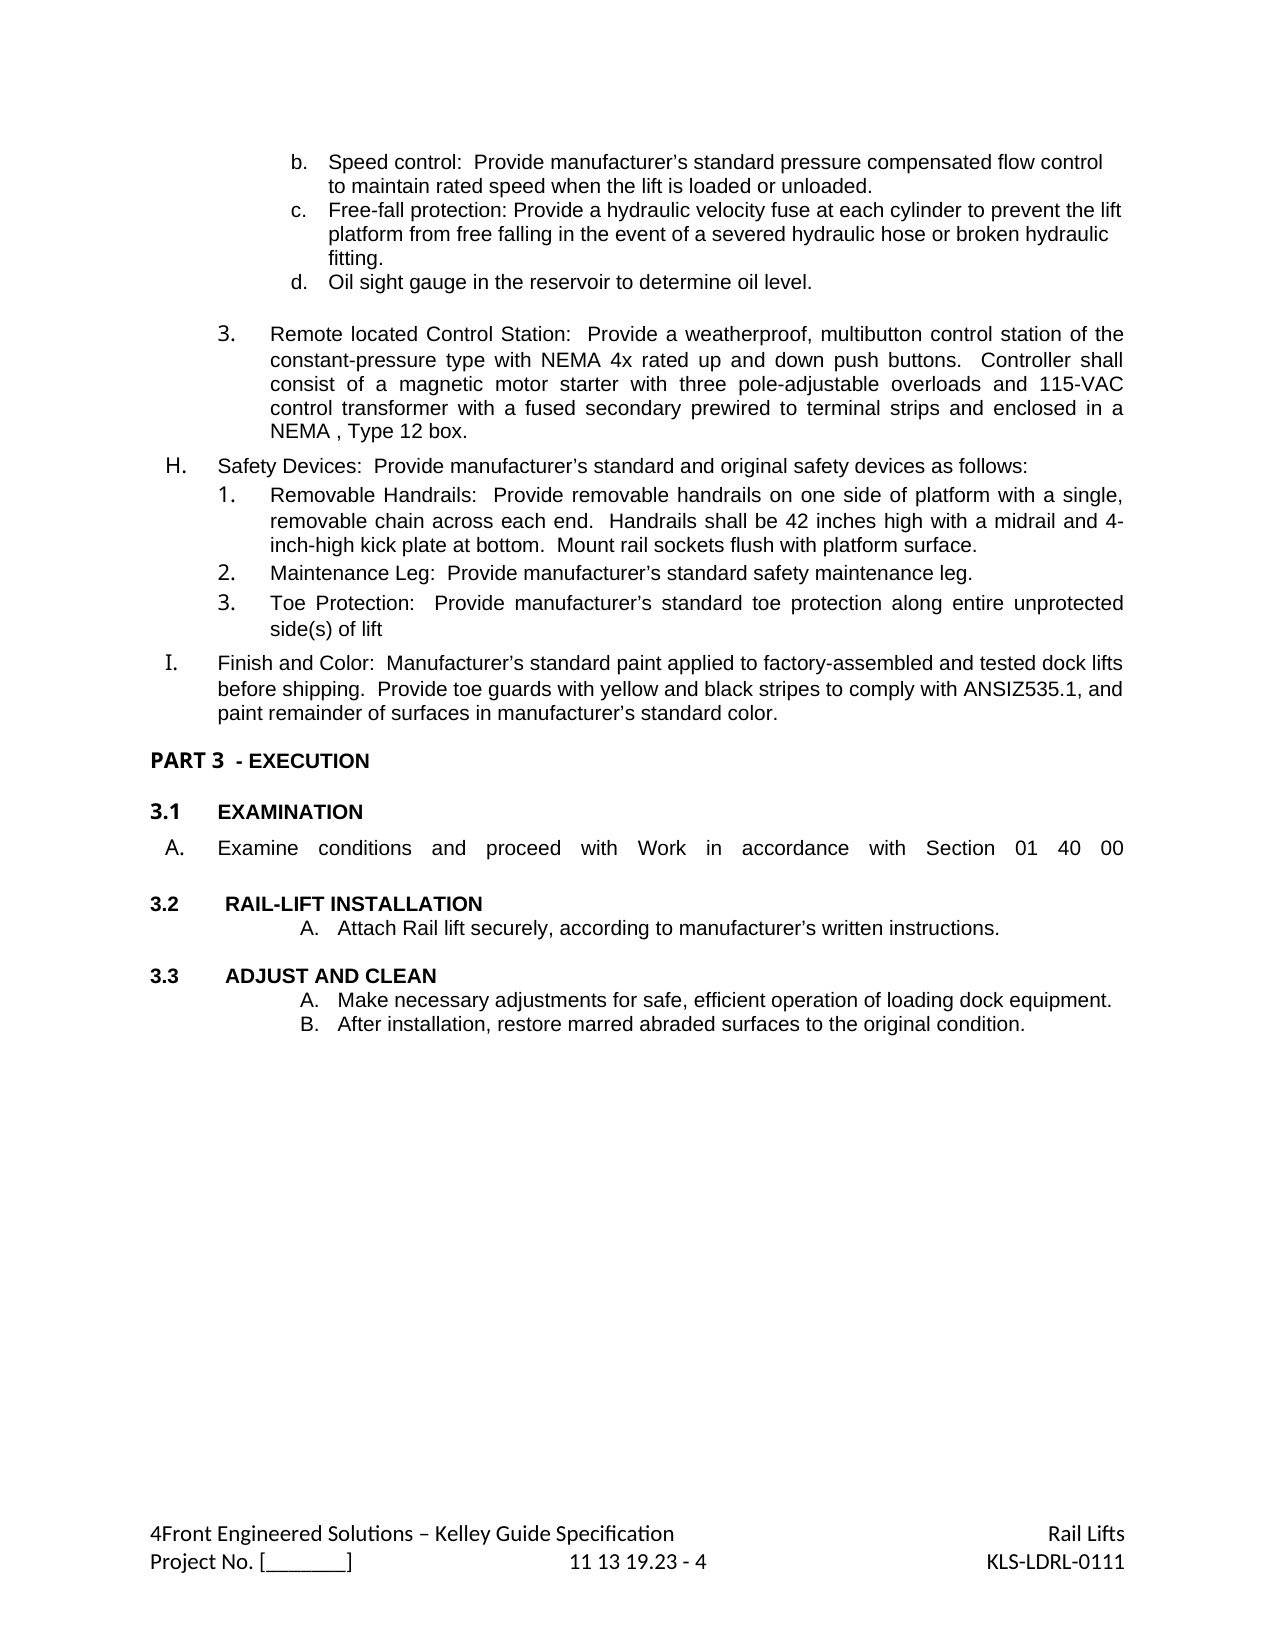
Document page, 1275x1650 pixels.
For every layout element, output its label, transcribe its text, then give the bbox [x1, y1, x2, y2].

list Oil sight gauge in the reservoir to determine oil level. [291, 270, 1125, 294]
text Toe Protection: Provide manufacturer’s standard toe protection along entire unprotected side(s) of lift [217, 587, 1125, 641]
text EXAMINATION [150, 796, 1125, 826]
text Removable Handrails: Provide removable handrails on one side of platform with a single, removable chain across each end. Handrails shall be 42 inches high with a midrail and 4-inch-high kick plate at bottom. Mount rail sockets flush with platform surface. [217, 479, 1125, 557]
text Remote located Control Station: Provide a weatherproof, multibutton control station of the constant-pressure type with NEMA 4x rated up and down push buttons. Controller shall consist of a magnetic motor starter with three pole-adjustable overloads and 115-VAC control transformer with a fused secondary prewired to terminal strips and enclosed in a NEMA , Type 12 box. [217, 318, 1125, 443]
list Speed control: Provide manufacturer’s standard pressure compensated flow control to maintain rated speed when the lift is loaded or unloaded. [291, 150, 1125, 198]
list After installation, restore marred abraded surfaces to the original condition. [300, 1011, 1125, 1035]
text Finish and Color: Manufacturer’s standard paint applied to factory-assembled and tested dock lifts before shipping. Provide toe guards with yellow and black stripes to comply with ANSIZ535.1, and paint remainder of surfaces in manufacturer’s standard color. [165, 647, 1125, 724]
text - EXECUTION [150, 745, 1125, 775]
list Attach Rail lift securely, according to manufacturer’s written instructions. [300, 916, 1125, 939]
text 3.2 RAIL-LIFT INSTALLATION [150, 892, 1125, 916]
list Free-fall protection: Provide a hydraulic velocity fuse at each cylinder to prevent the lift platform from free falling in the event of a severed hydraulic hose or broken hydraulic fitting. [291, 198, 1125, 270]
text Safety Devices: Provide manufacturer’s standard and original safety devices as follows: [165, 449, 1125, 479]
text Maintenance Leg: Provide manufacturer’s standard safety maintenance leg. [217, 557, 1125, 587]
text 3.3 ADJUST AND CLEAN [150, 963, 1125, 987]
text Examine conditions and proceed with Work in accordance with Section 01 40 00 [165, 832, 1125, 892]
list Make necessary adjustments for safe, efficient operation of loading dock equipment. [300, 987, 1125, 1011]
